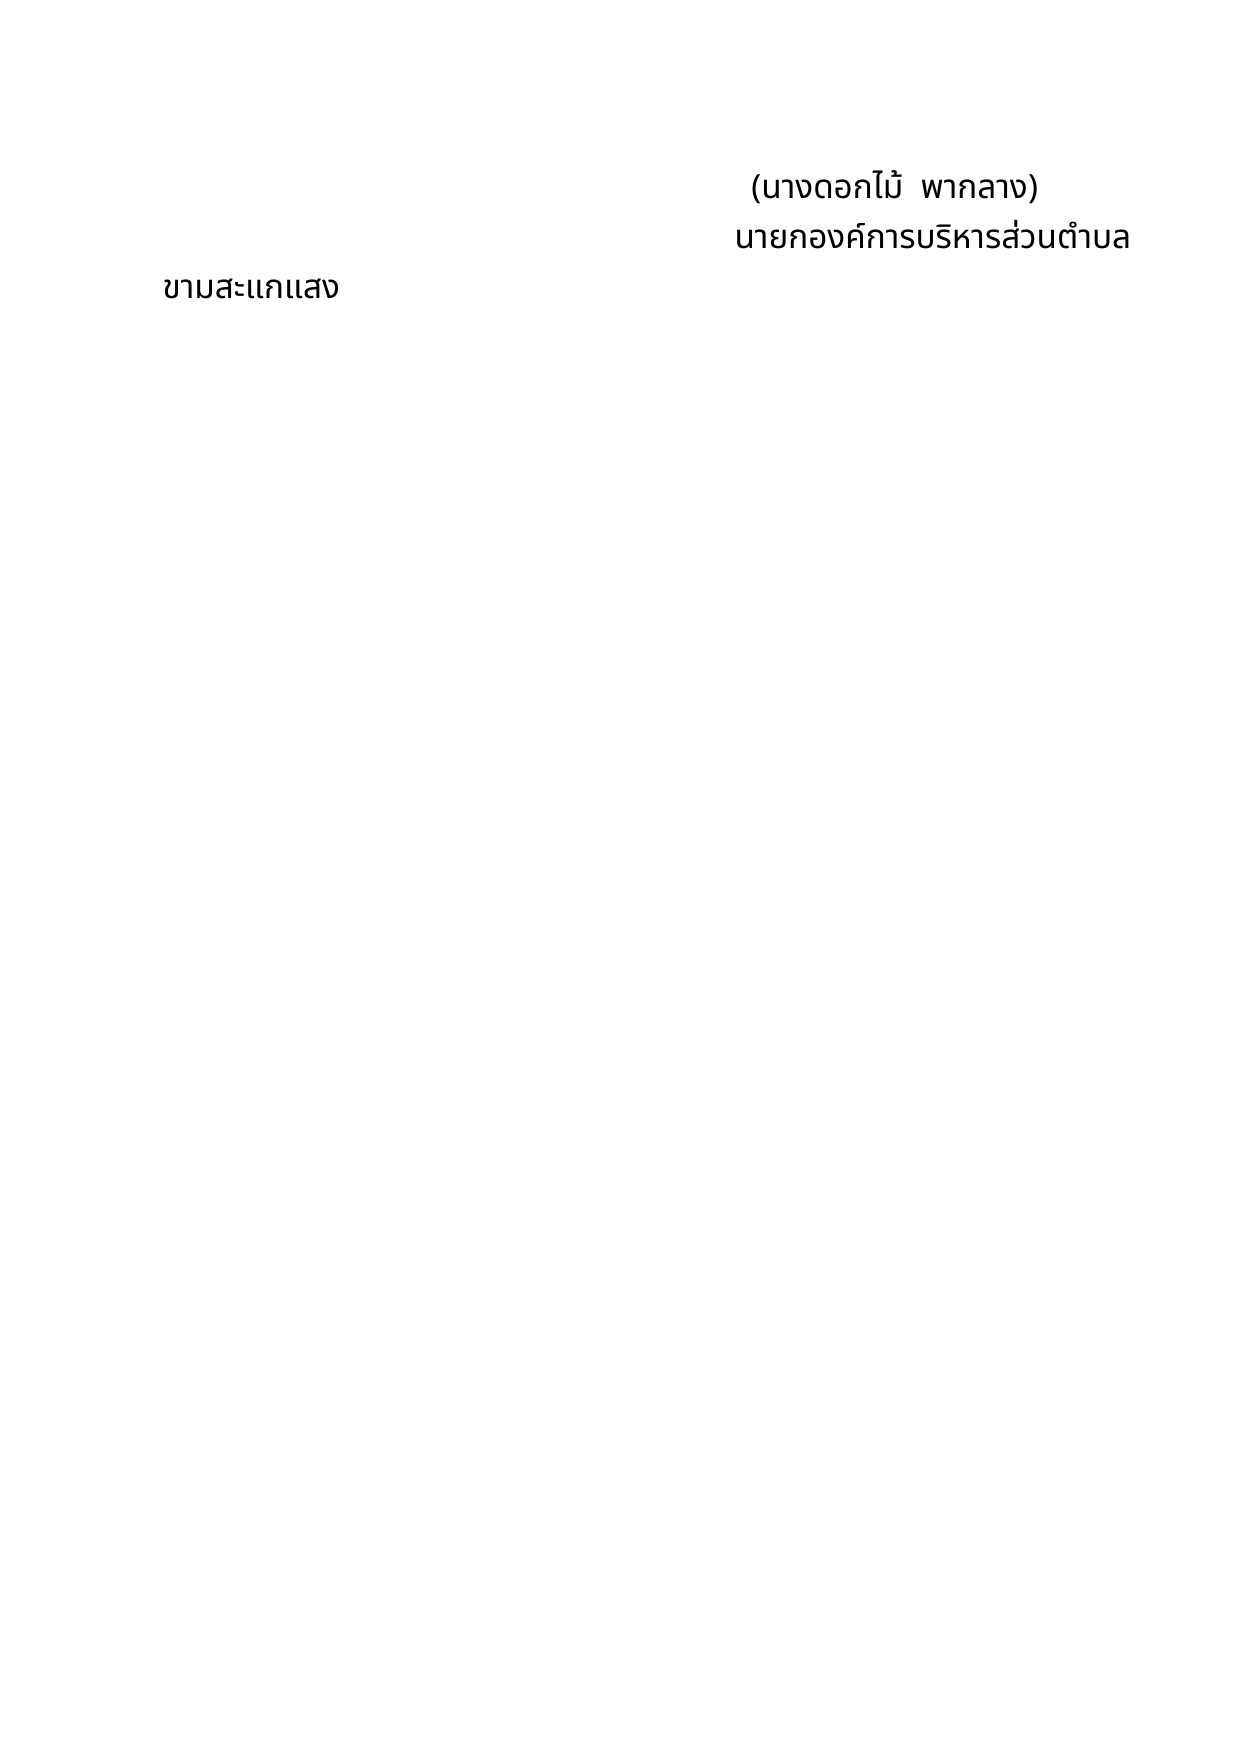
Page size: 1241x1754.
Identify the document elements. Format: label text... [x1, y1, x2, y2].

text นายกองค์การบริหารส่วนตำบลขามสะแกแสง [162, 213, 1137, 314]
text (นางดอกไม้ พากลาง) [162, 162, 1137, 213]
